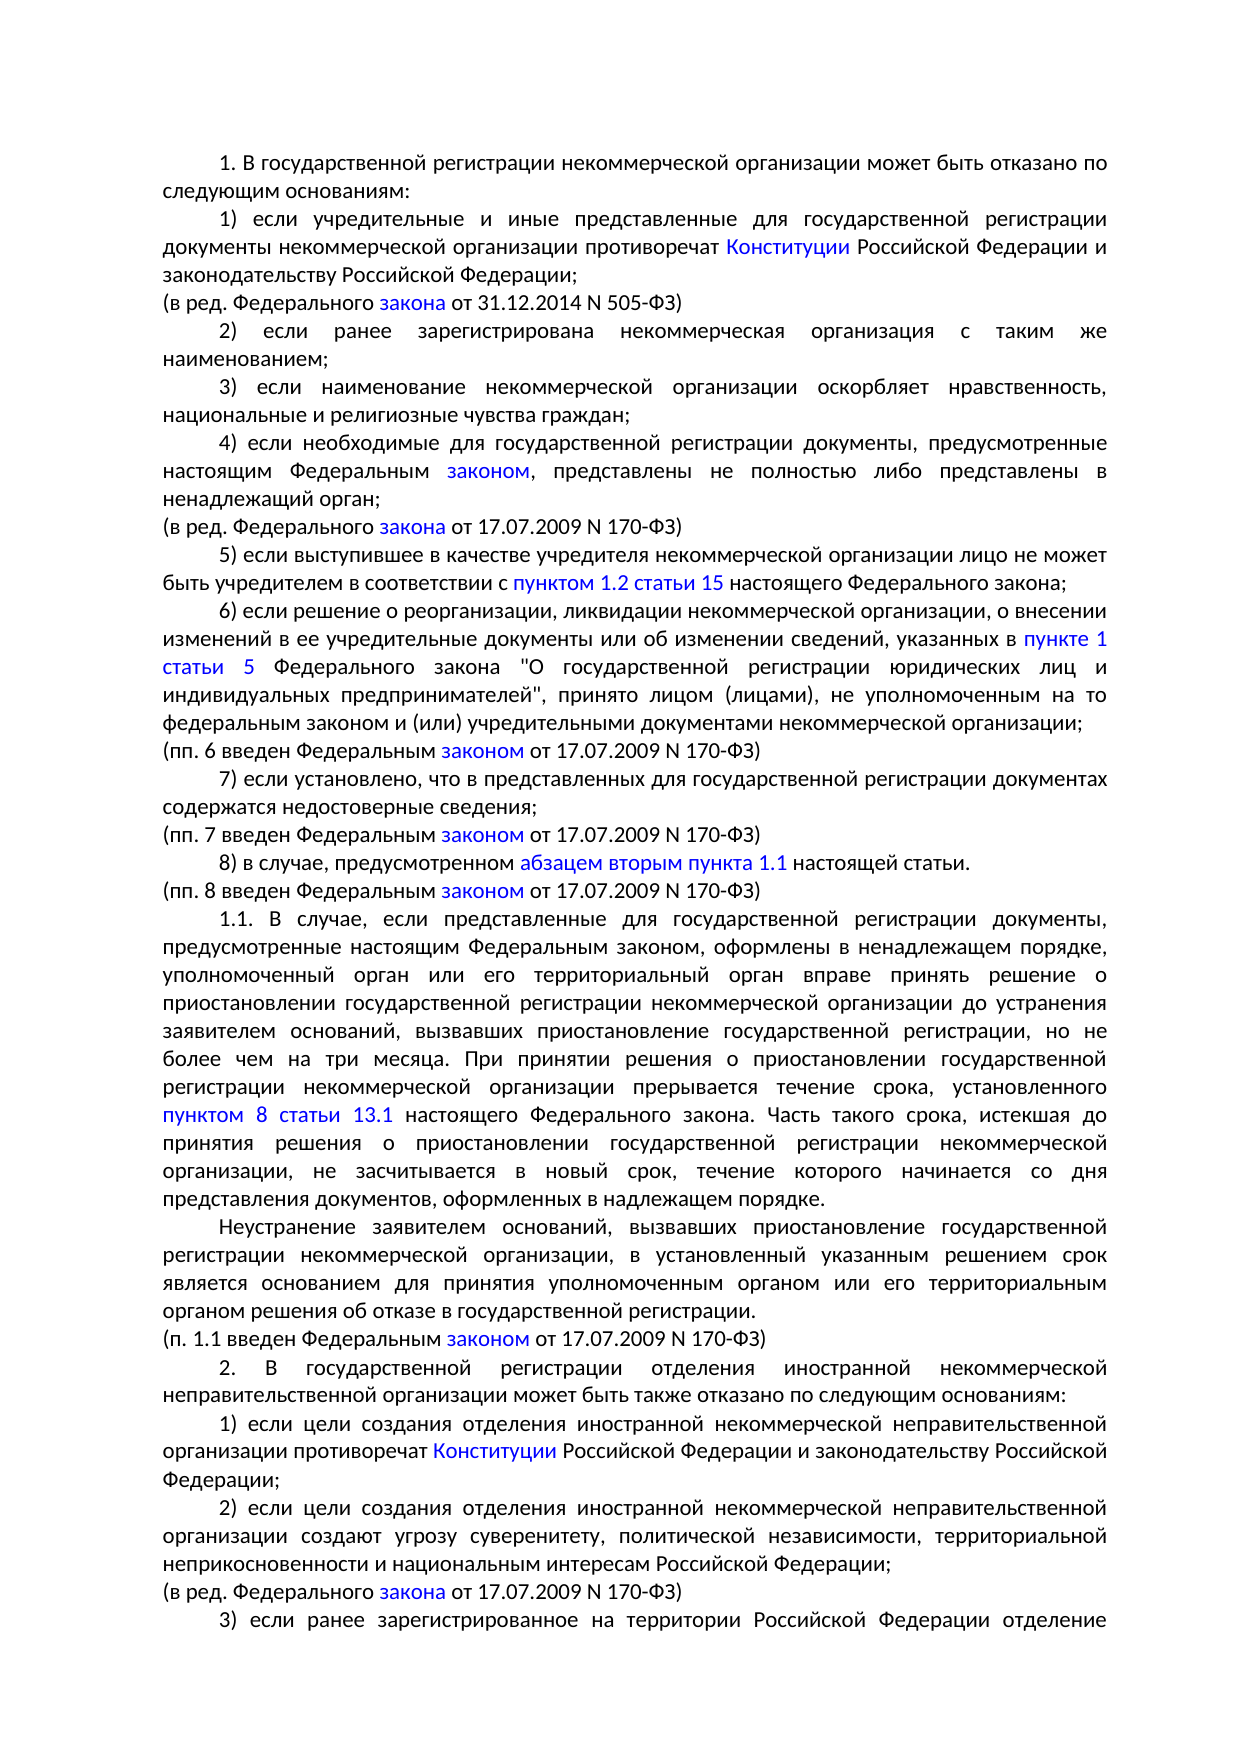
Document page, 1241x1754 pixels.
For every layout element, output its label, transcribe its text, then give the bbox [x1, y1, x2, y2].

text 1) если учредительные и иные представленные для государственной регистрации документы некоммерческой организации противоречат Конституции Российской Федерации и законодательству Российской Федерации; [162, 204, 1107, 288]
text (пп. 6 введен Федеральным законом от 17.07.2009 N 170-ФЗ) [162, 736, 1107, 764]
text 2) если ранее зарегистрирована некоммерческая организация с таким же наименованием; [162, 316, 1107, 372]
text 2. В государственной регистрации отделения иностранной некоммерческой неправительственной организации может быть также отказано по следующим основаниям: [162, 1353, 1107, 1409]
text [162, 1605, 1107, 1633]
text (в ред. Федерального закона от 17.07.2009 N 170-ФЗ) [162, 512, 1107, 540]
text 3) если наименование некоммерческой организации оскорбляет нравственность, национальные и религиозные чувства граждан; [162, 372, 1107, 428]
text 5) если выступившее в качестве учредителя некоммерческой организации лицо не может быть учредителем в соответствии с пунктом 1.2 статьи 15 настоящего Федерального закона; [162, 540, 1107, 596]
text Неустранение заявителем оснований, вызвавших приостановление государственной регистрации некоммерческой организации, в установленный указанным решением срок является основанием для принятия уполномоченным органом или его территориальным органом решения об отказе в государственной регистрации. [162, 1212, 1107, 1324]
text (пп. 8 введен Федеральным законом от 17.07.2009 N 170-ФЗ) [162, 876, 1107, 904]
text (в ред. Федерального закона от 17.07.2009 N 170-ФЗ) [162, 1577, 1107, 1605]
text 8) в случае, предусмотренном абзацем вторым пункта 1.1 настоящей статьи. [162, 848, 1107, 876]
text (в ред. Федерального закона от 31.12.2014 N 505-ФЗ) [162, 288, 1107, 316]
text 6) если решение о реорганизации, ликвидации некоммерческой организации, о внесении изменений в ее учредительные документы или об изменении сведений, указанных в пункте 1 статьи 5 Федерального закона "О государственной регистрации юридических лиц и индивидуальных предпринимателей", принято лицом (лицами), не уполномоченным на то федеральным законом и (или) учредительными документами некоммерческой организации; [162, 596, 1107, 736]
text (пп. 7 введен Федеральным законом от 17.07.2009 N 170-ФЗ) [162, 820, 1107, 848]
text 4) если необходимые для государственной регистрации документы, предусмотренные настоящим Федеральным законом, представлены не полностью либо представлены в ненадлежащий орган; [162, 428, 1107, 512]
text 1) если цели создания отделения иностранной некоммерческой неправительственной организации противоречат Конституции Российской Федерации и законодательству Российской Федерации; [162, 1409, 1107, 1493]
text (п. 1.1 введен Федеральным законом от 17.07.2009 N 170-ФЗ) [162, 1324, 1107, 1353]
text 2) если цели создания отделения иностранной некоммерческой неправительственной организации создают угрозу суверенитету, политической независимости, территориальной неприкосновенности и национальным интересам Российской Федерации; [162, 1493, 1107, 1577]
text 7) если установлено, что в представленных для государственной регистрации документах содержатся недостоверные сведения; [162, 764, 1107, 820]
text 1. В государственной регистрации некоммерческой организации может быть отказано по следующим основаниям: [162, 148, 1107, 204]
text 1.1. В случае, если представленные для государственной регистрации документы, предусмотренные настоящим Федеральным законом, оформлены в ненадлежащем порядке, уполномоченный орган или его территориальный орган вправе принять решение о приостановлении государственной регистрации некоммерческой организации до устранения заявителем оснований, вызвавших приостановление государственной регистрации, но не более чем на три месяца. При принятии решения о приостановлении государственной регистрации некоммерческой организации прерывается течение срока, установленного пунктом 8 статьи 13.1 настоящего Федерального закона. Часть такого срока, истекшая до принятия решения о приостановлении государственной регистрации некоммерческой организации, не засчитывается в новый срок, течение которого начинается со дня представления документов, оформленных в надлежащем порядке. [162, 904, 1107, 1212]
